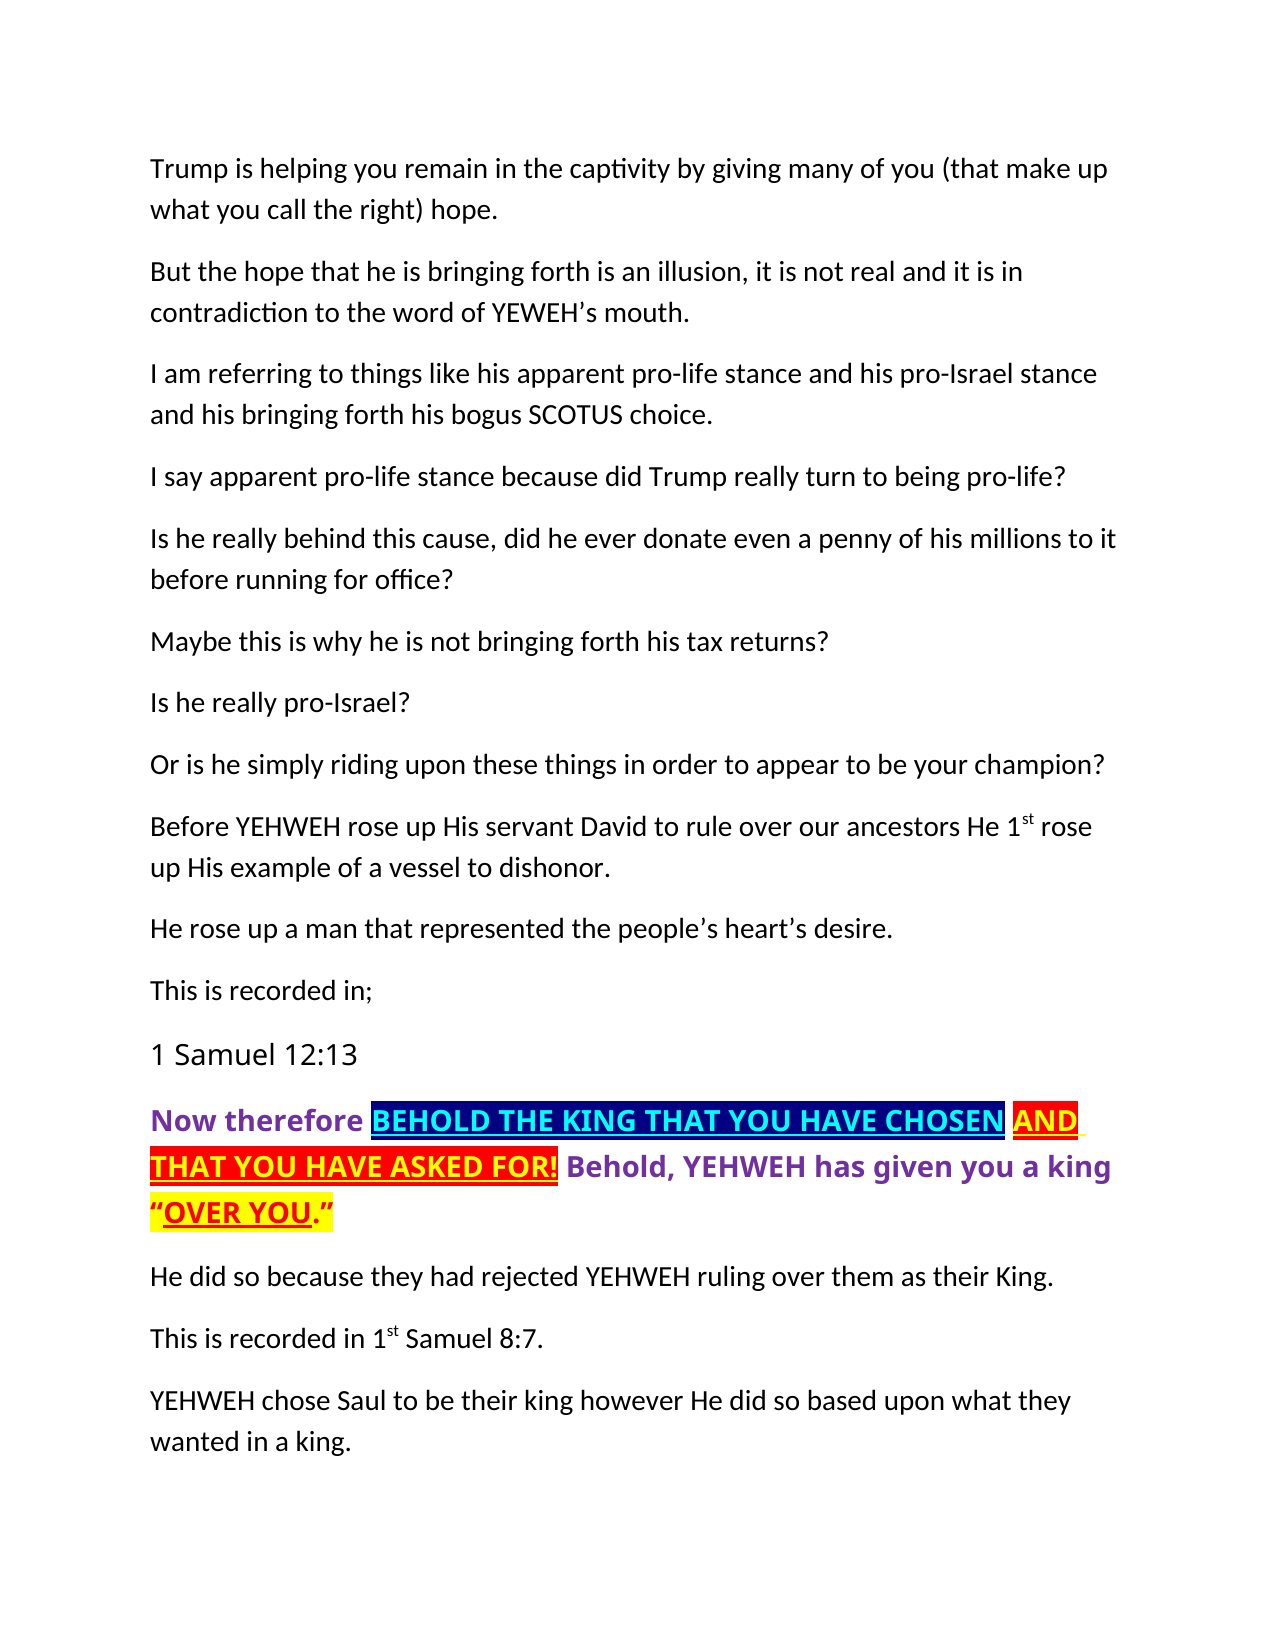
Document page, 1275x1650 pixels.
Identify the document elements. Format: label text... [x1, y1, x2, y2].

text He did so because they had rejected YEHWEH ruling over them as their King. [150, 1258, 1125, 1294]
text Maybe this is why he is not bringing forth his tax returns? [150, 623, 1125, 658]
text This is recorded in 1st Samuel 8:7. [150, 1320, 1125, 1356]
text Before YEHWEH rose up His servant David to rule over our ancestors He 1st rose up His example of a vessel to dishonor. [150, 808, 1125, 884]
text Or is he simply riding upon these things in order to appear to be your champion? [150, 746, 1125, 782]
text 1 Samuel 12:13 [150, 1034, 1125, 1074]
text This is recorded in; [150, 972, 1125, 1008]
text Is he really pro-Israel? [150, 684, 1125, 720]
text YEHWEH chose Saul to be their king however He did so based upon what they wanted in a king. [150, 1382, 1125, 1458]
text Is he really behind this cause, did he ever donate even a penny of his millions to it before running for office? [150, 520, 1125, 596]
text He rose up a man that represented the people’s heart’s desire. [150, 911, 1125, 946]
text Now therefore BEHOLD THE KING THAT YOU HAVE CHOSEN AND THAT YOU HAVE ASKED FOR! Behold, YEHWEH has given you a king “OVER YOU.” [150, 1101, 1125, 1232]
text I say apparent pro-life stance because did Trump really turn to being pro-life? [150, 458, 1125, 494]
text But the hope that he is bringing forth is an illusion, it is not real and it is in contradiction to the word of YEWEH’s mouth. [150, 253, 1125, 329]
text Trump is helping you remain in the captivity by giving many of you (that make up what you call the right) hope. [150, 150, 1125, 227]
text I am referring to things like his apparent pro-life stance and his pro-Israel stance and his bringing forth his bogus SCOTUS choice. [150, 355, 1125, 432]
